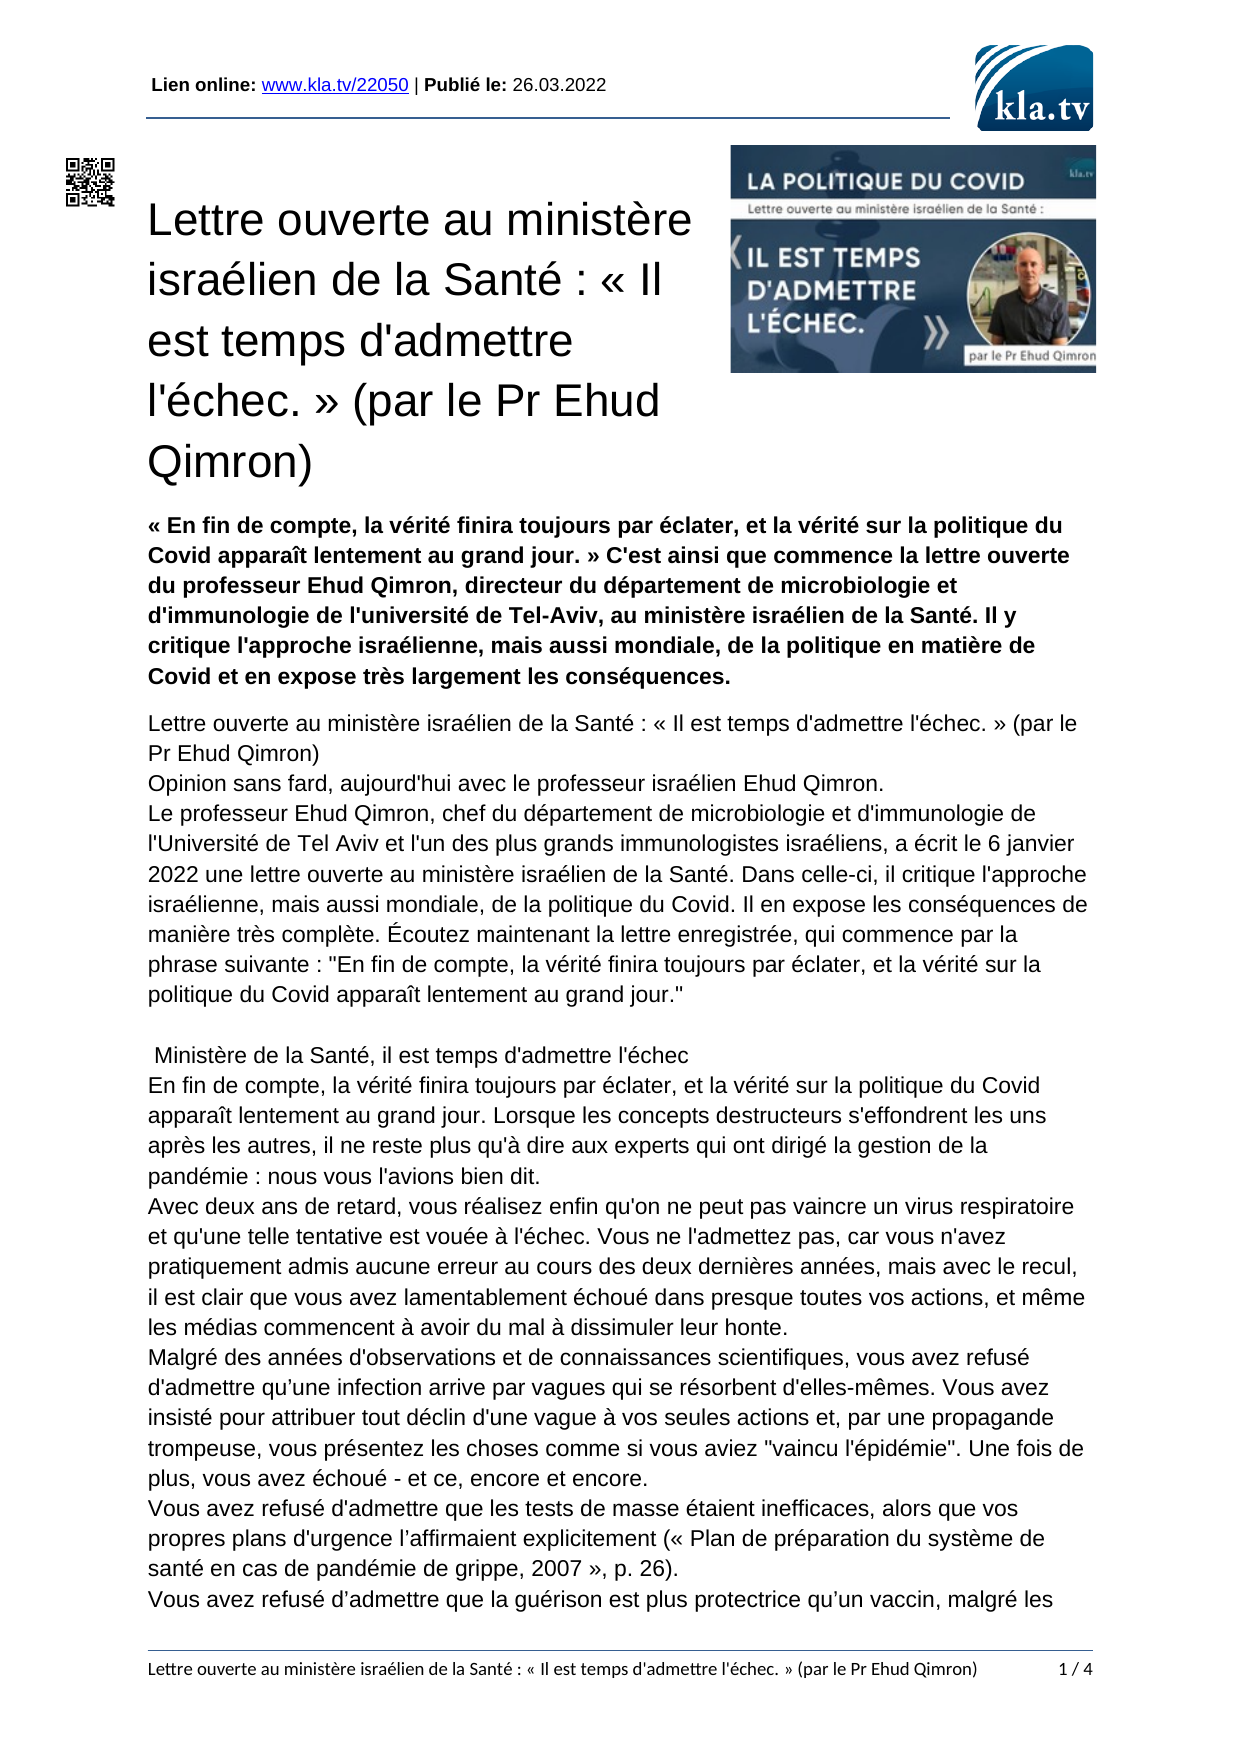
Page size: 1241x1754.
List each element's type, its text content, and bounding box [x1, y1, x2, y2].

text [148, 709, 1093, 1612]
text « En fin de compte, la vérité finira toujours par éclater, et la vérité sur la politique du Covid apparaît lentement au grand jour. » C'est ainsi que commence la lettre ouverte du professeur Ehud Qimron, directeur du département de microbiologie et d'immunologie de l'université de Tel-Aviv, au ministère israélien de la Santé. Il y critique l'approche israélienne, mais aussi mondiale, de la politique en matière de Covid et en expose très largement les conséquences. [148, 512, 1093, 689]
text Lettre ouverte au ministère israélien de la Santé : « Il est temps d'admettre l'échec. » (par le Pr Ehud Qimron) [148, 192, 1093, 487]
